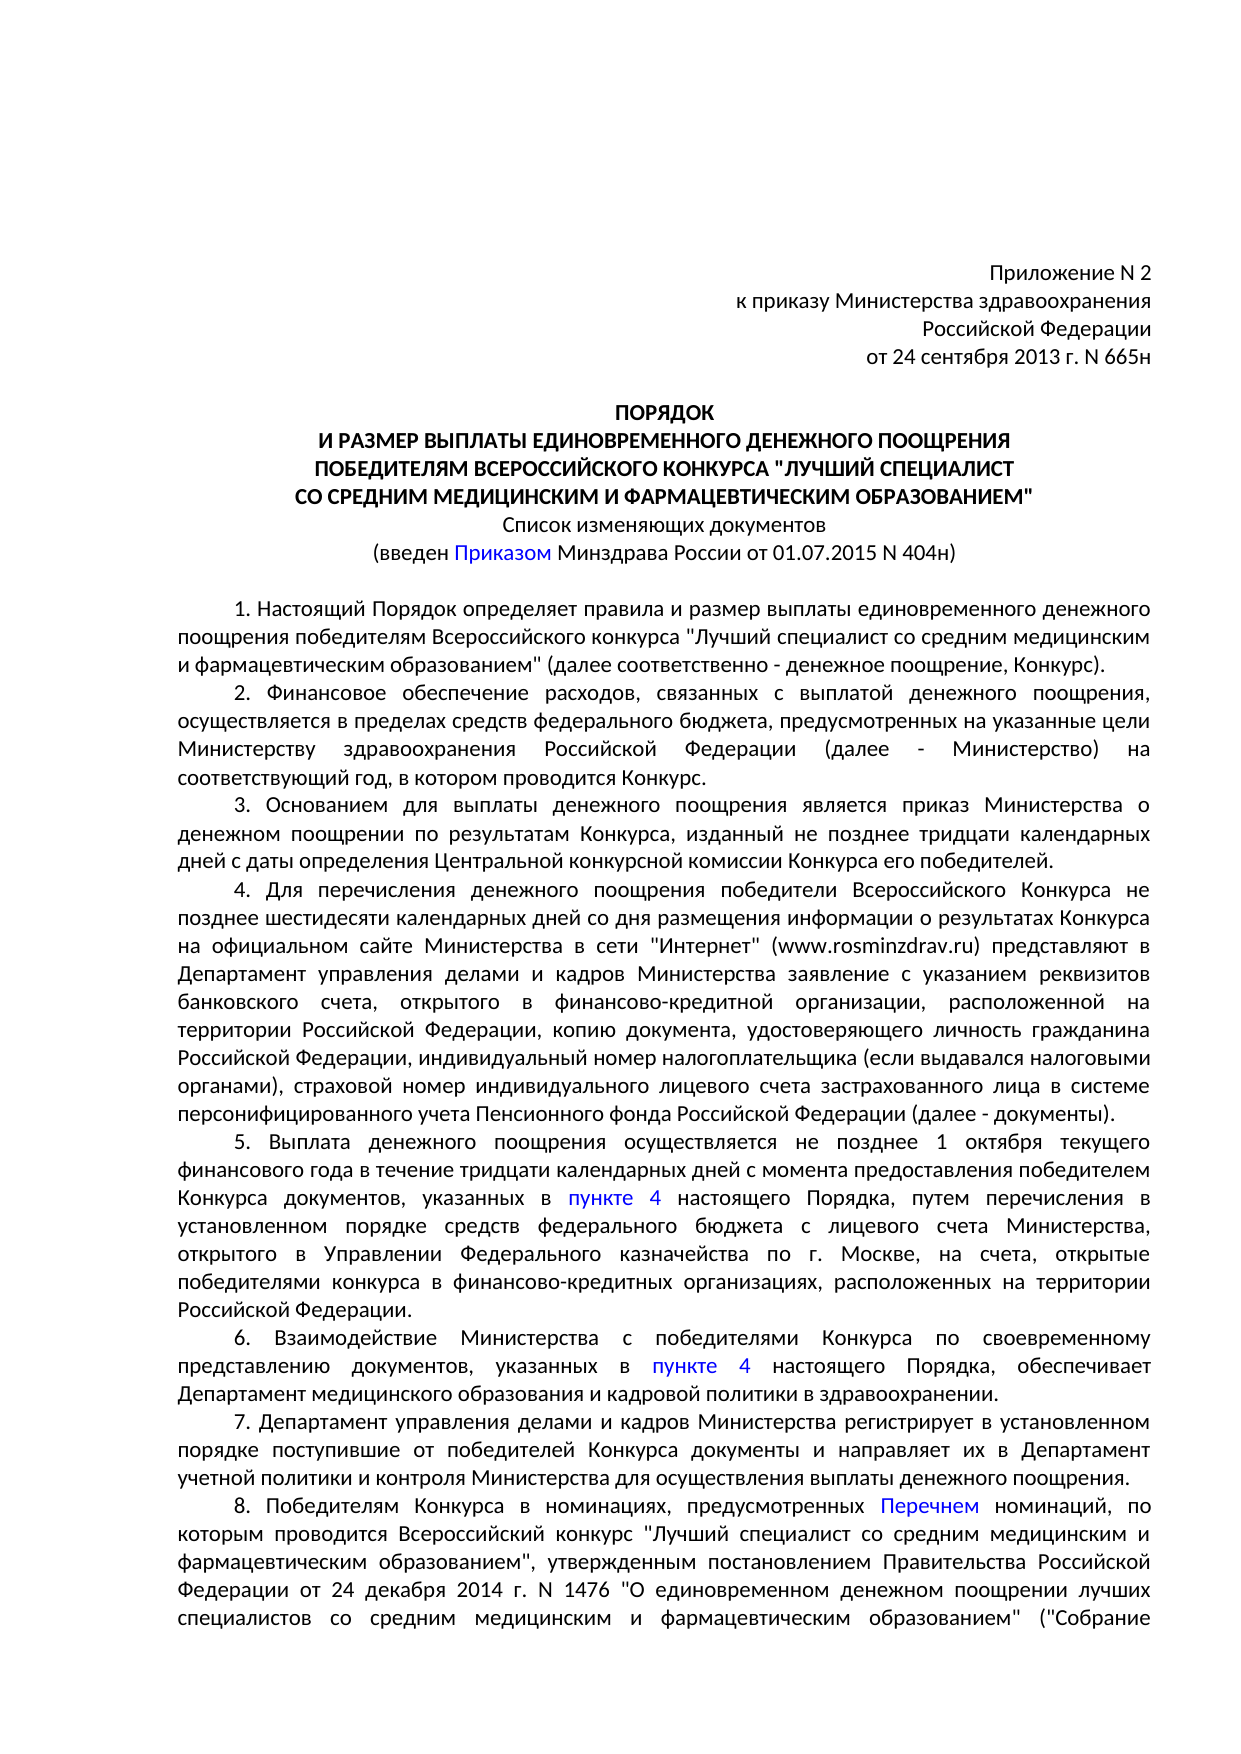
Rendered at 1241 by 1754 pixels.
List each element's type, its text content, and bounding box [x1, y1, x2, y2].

text (введен Приказом Минздрава России от 01.07.2015 N 404н) [177, 538, 1152, 566]
text 1. Настоящий Порядок определяет правила и размер выплаты единовременного денежного поощрения победителям Всероссийского конкурса "Лучший специалист со средним медицинским и фармацевтическим образованием" (далее соответственно - денежное поощрение, Конкурс). [177, 594, 1152, 678]
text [177, 1491, 1152, 1631]
text Российской Федерации [177, 314, 1152, 342]
text Список изменяющих документов [177, 510, 1152, 538]
text от 24 сентября 2013 г. N 665н [177, 342, 1152, 370]
text Приложение N 2 [177, 258, 1152, 286]
title СО СРЕДНИМ МЕДИЦИНСКИМ И ФАРМАЦЕВТИЧЕСКИМ ОБРАЗОВАНИЕМ" [177, 482, 1152, 510]
title И РАЗМЕР ВЫПЛАТЫ ЕДИНОВРЕМЕННОГО ДЕНЕЖНОГО ПООЩРЕНИЯ [177, 426, 1152, 454]
text 3. Основанием для выплаты денежного поощрения является приказ Министерства о денежном поощрении по результатам Конкурса, изданный не позднее тридцати календарных дней с даты определения Центральной конкурсной комиссии Конкурса его победителей. [177, 791, 1152, 875]
text 5. Выплата денежного поощрения осуществляется не позднее 1 октября текущего финансового года в течение тридцати календарных дней с момента предоставления победителем Конкурса документов, указанных в пункте 4 настоящего Порядка, путем перечисления в установленном порядке средств федерального бюджета с лицевого счета Министерства, открытого в Управлении Федерального казначейства по г. Москве, на счета, открытые победителями конкурса в финансово-кредитных организациях, расположенных на территории Российской Федерации. [177, 1127, 1152, 1323]
text 4. Для перечисления денежного поощрения победители Всероссийского Конкурса не позднее шестидесяти календарных дней со дня размещения информации о результатах Конкурса на официальном сайте Министерства в сети "Интернет" (www.rosminzdrav.ru) представляют в Департамент управления делами и кадров Министерства заявление с указанием реквизитов банковского счета, открытого в финансово-кредитной организации, расположенной на территории Российской Федерации, копию документа, удостоверяющего личность гражданина Российской Федерации, индивидуальный номер налогоплательщика (если выдавался налоговыми органами), страховой номер индивидуального лицевого счета застрахованного лица в системе персонифицированного учета Пенсионного фонда Российской Федерации (далее - документы). [177, 875, 1152, 1127]
text 7. Департамент управления делами и кадров Министерства регистрирует в установленном порядке поступившие от победителей Конкурса документы и направляет их в Департамент учетной политики и контроля Министерства для осуществления выплаты денежного поощрения. [177, 1407, 1152, 1491]
title ПОРЯДОК [177, 398, 1152, 426]
text 2. Финансовое обеспечение расходов, связанных с выплатой денежного поощрения, осуществляется в пределах средств федерального бюджета, предусмотренных на указанные цели Министерству здравоохранения Российской Федерации (далее - Министерство) на соответствующий год, в котором проводится Конкурс. [177, 678, 1152, 791]
title ПОБЕДИТЕЛЯМ ВСЕРОССИЙСКОГО КОНКУРСА "ЛУЧШИЙ СПЕЦИАЛИСТ [177, 454, 1152, 482]
text к приказу Министерства здравоохранения [177, 286, 1152, 314]
text 6. Взаимодействие Министерства с победителями Конкурса по своевременному представлению документов, указанных в пункте 4 настоящего Порядка, обеспечивает Департамент медицинского образования и кадровой политики в здравоохранении. [177, 1323, 1152, 1407]
